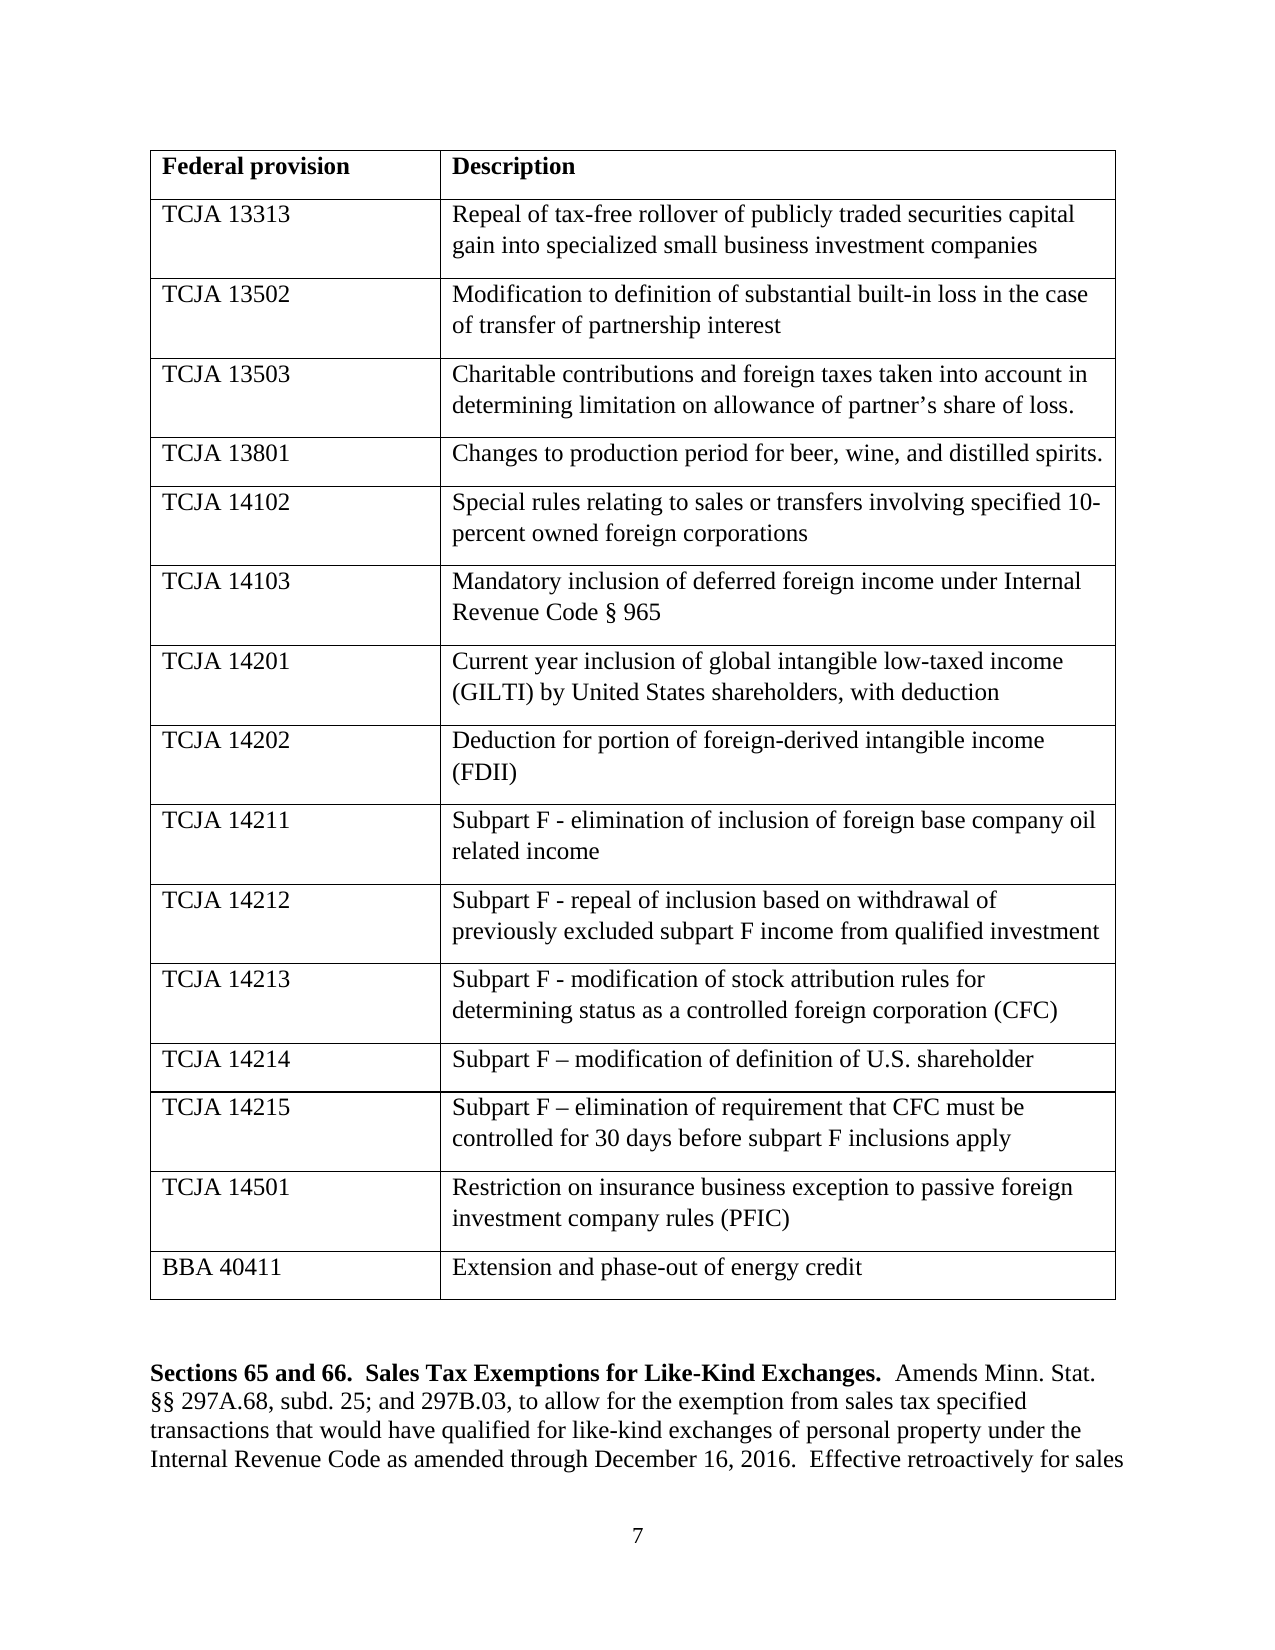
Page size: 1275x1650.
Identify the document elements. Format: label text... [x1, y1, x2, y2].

table_cell Subpart F – modification of definition of U.S. shareholder [441, 1044, 1115, 1091]
table_cell TCJA 14211 [151, 805, 440, 884]
table_cell Deduction for portion of foreign-derived intangible income (FDII) [441, 726, 1115, 804]
table_cell TCJA 14215 [151, 1093, 440, 1171]
table_cell Modification to definition of substantial built-in loss in the case of transfer of partnership interest [441, 279, 1115, 358]
table_cell Charitable contributions and foreign taxes taken into account in determining limitation on allowance of partner’s share of loss. [441, 359, 1115, 437]
table_cell Changes to production period for beer, wine, and distilled spirits. [441, 438, 1115, 486]
table_cell Special rules relating to sales or transfers involving specified 10-percent owned foreign corporations [441, 487, 1115, 565]
table_cell Repeal of tax-free rollover of publicly traded securities capital gain into specialized small business investment companies [441, 200, 1115, 278]
table_cell TCJA 13801 [151, 438, 440, 486]
table_cell TCJA 13503 [151, 359, 440, 437]
table_cell TCJA 14212 [151, 885, 440, 963]
table_cell TCJA 13313 [151, 200, 440, 278]
table_cell Subpart F - modification of stock attribution rules for determining status as a controlled foreign corporation (CFC) [441, 964, 1115, 1043]
table_header Description [441, 151, 1115, 198]
table_cell Mandatory inclusion of deferred foreign income under Internal Revenue Code § 965 [441, 566, 1115, 645]
table_cell TCJA 14213 [151, 964, 440, 1043]
table_cell Extension and phase-out of energy credit [441, 1252, 1115, 1299]
table_cell TCJA 14501 [151, 1172, 440, 1251]
table_cell TCJA 14201 [151, 646, 440, 724]
table_cell Subpart F - repeal of inclusion based on withdrawal of previously excluded subpart F income from qualified investment [441, 885, 1115, 963]
table_cell TCJA 14202 [151, 726, 440, 804]
table_cell TCJA 13502 [151, 279, 440, 358]
table_cell TCJA 14102 [151, 487, 440, 565]
table_cell Restriction on insurance business exception to passive foreign investment company rules (PFIC) [441, 1172, 1115, 1251]
table_cell TCJA 14214 [151, 1044, 440, 1091]
table_cell Current year inclusion of global intangible low-taxed income (GILTI) by United States shareholders, with deduction [441, 646, 1115, 724]
table_cell TCJA 14103 [151, 566, 440, 645]
table_header Federal provision [151, 151, 440, 198]
table_cell BBA 40411 [151, 1252, 440, 1299]
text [150, 1358, 1125, 1473]
table_cell Subpart F – elimination of requirement that CFC must be controlled for 30 days before subpart F inclusions apply [441, 1093, 1115, 1171]
table_cell Subpart F - elimination of inclusion of foreign base company oil related income [441, 805, 1115, 884]
